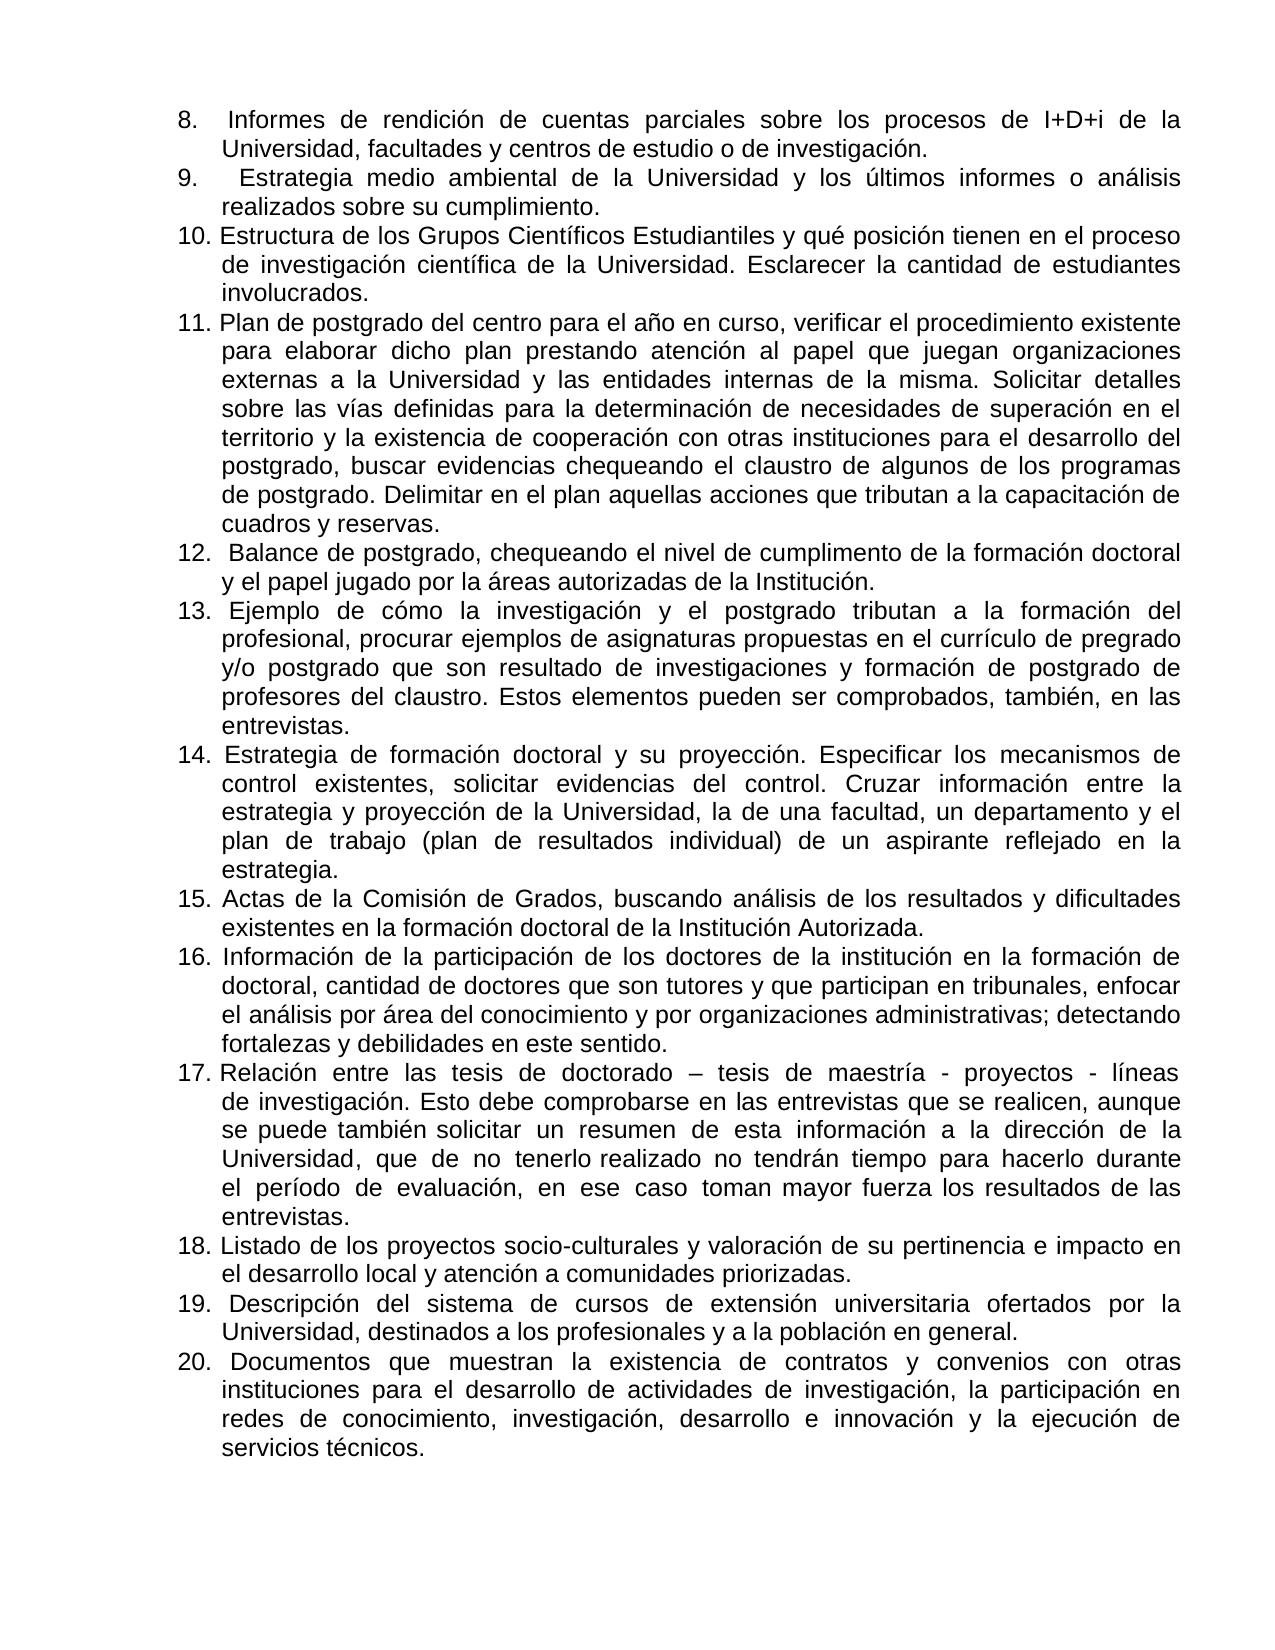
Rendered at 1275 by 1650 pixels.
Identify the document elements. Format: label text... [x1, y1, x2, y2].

text 10. Estructura de los Grupos Científicos Estudiantiles y qué posición tienen en el proceso de investigación científica de la Universidad. Esclarecer la cantidad de estudiantes involucrados. [177, 221, 1181, 307]
text 11. Plan de postgrado del centro para el año en curso, verificar el procedimiento existente para elaborar dicho plan prestando atención al papel que juegan organizaciones externas a la Universidad y las entidades internas de la misma. Solicitar detalles sobre las vías definidas para la determinación de necesidades de superación en el territorio y la existencia de cooperación con otras instituciones para el desarrollo del postgrado, buscar evidencias chequeando el claustro de algunos de los programas de postgrado. Delimitar en el plan aquellas acciones que tributan a la capacitación de cuadros y reservas. [177, 308, 1181, 538]
text 8. Informes de rendición de cuentas parciales sobre los procesos de I+D+i de la Universidad, facultades y centros de estudio o de investigación. [162, 105, 1166, 163]
text 14. Estrategia de formación doctoral y su proyección. Especificar los mecanismos de control existentes, solicitar evidencias del control. Cruzar información entre la estrategia y proyección de la Universidad, la de una facultad, un departamento y el plan de trabajo (plan de resultados individual) de un aspirante reflejado en la estrategia. [177, 740, 1181, 884]
text 20. Documentos que muestran la existencia de contratos y convenios con otras instituciones para el desarrollo de actividades de investigación, la participación en redes de conocimiento, investigación, desarrollo e innovación y la ejecución de servicios técnicos. [177, 1346, 1181, 1461]
text 15. Actas de la Comisión de Grados, buscando análisis de los resultados y dificultades existentes en la formación doctoral de la Institución Autorizada. [177, 884, 1181, 942]
text 9. Estrategia medio ambiental de la Universidad y los últimos informes o análisis realizados sobre su cumplimiento. [177, 163, 1181, 221]
text 18. Listado de los proyectos socio-culturales y valoración de su pertinencia e impacto en el desarrollo local y atención a comunidades priorizadas. [177, 1231, 1181, 1288]
text 17. Relación entre las tesis de doctorado – tesis de maestría - proyectos - líneas de investigación. Esto debe comprobarse en las entrevistas que se realicen, aunque se puede también solicitar un resumen de esta información a la dirección de la Universidad, que de no tenerlo realizado no tendrán tiempo para hacerlo durante el período de evaluación, en ese caso toman mayor fuerza los resultados de las entrevistas. [177, 1058, 1181, 1230]
text 19. Descripción del sistema de cursos de extensión universitaria ofertados por la Universidad, destinados a los profesionales y a la población en general. [177, 1288, 1181, 1346]
text 12. Balance de postgrado, chequeando el nivel de cumplimento de la formación doctoral y el papel jugado por la áreas autorizadas de la Institución. [177, 538, 1181, 596]
text 13. Ejemplo de cómo la investigación y el postgrado tributan a la formación del profesional, procurar ejemplos de asignaturas propuestas en el currículo de pregrado y/o postgrado que son resultado de investigaciones y formación de postgrado de profesores del claustro. Estos elementos pueden ser comprobados, también, en las entrevistas. [177, 596, 1181, 739]
text 16. Información de la participación de los doctores de la institución en la formación de doctoral, cantidad de doctores que son tutores y que participan en tribunales, enfocar el análisis por área del conocimiento y por organizaciones administrativas; detectando fortalezas y debilidades en este sentido. [177, 942, 1181, 1057]
